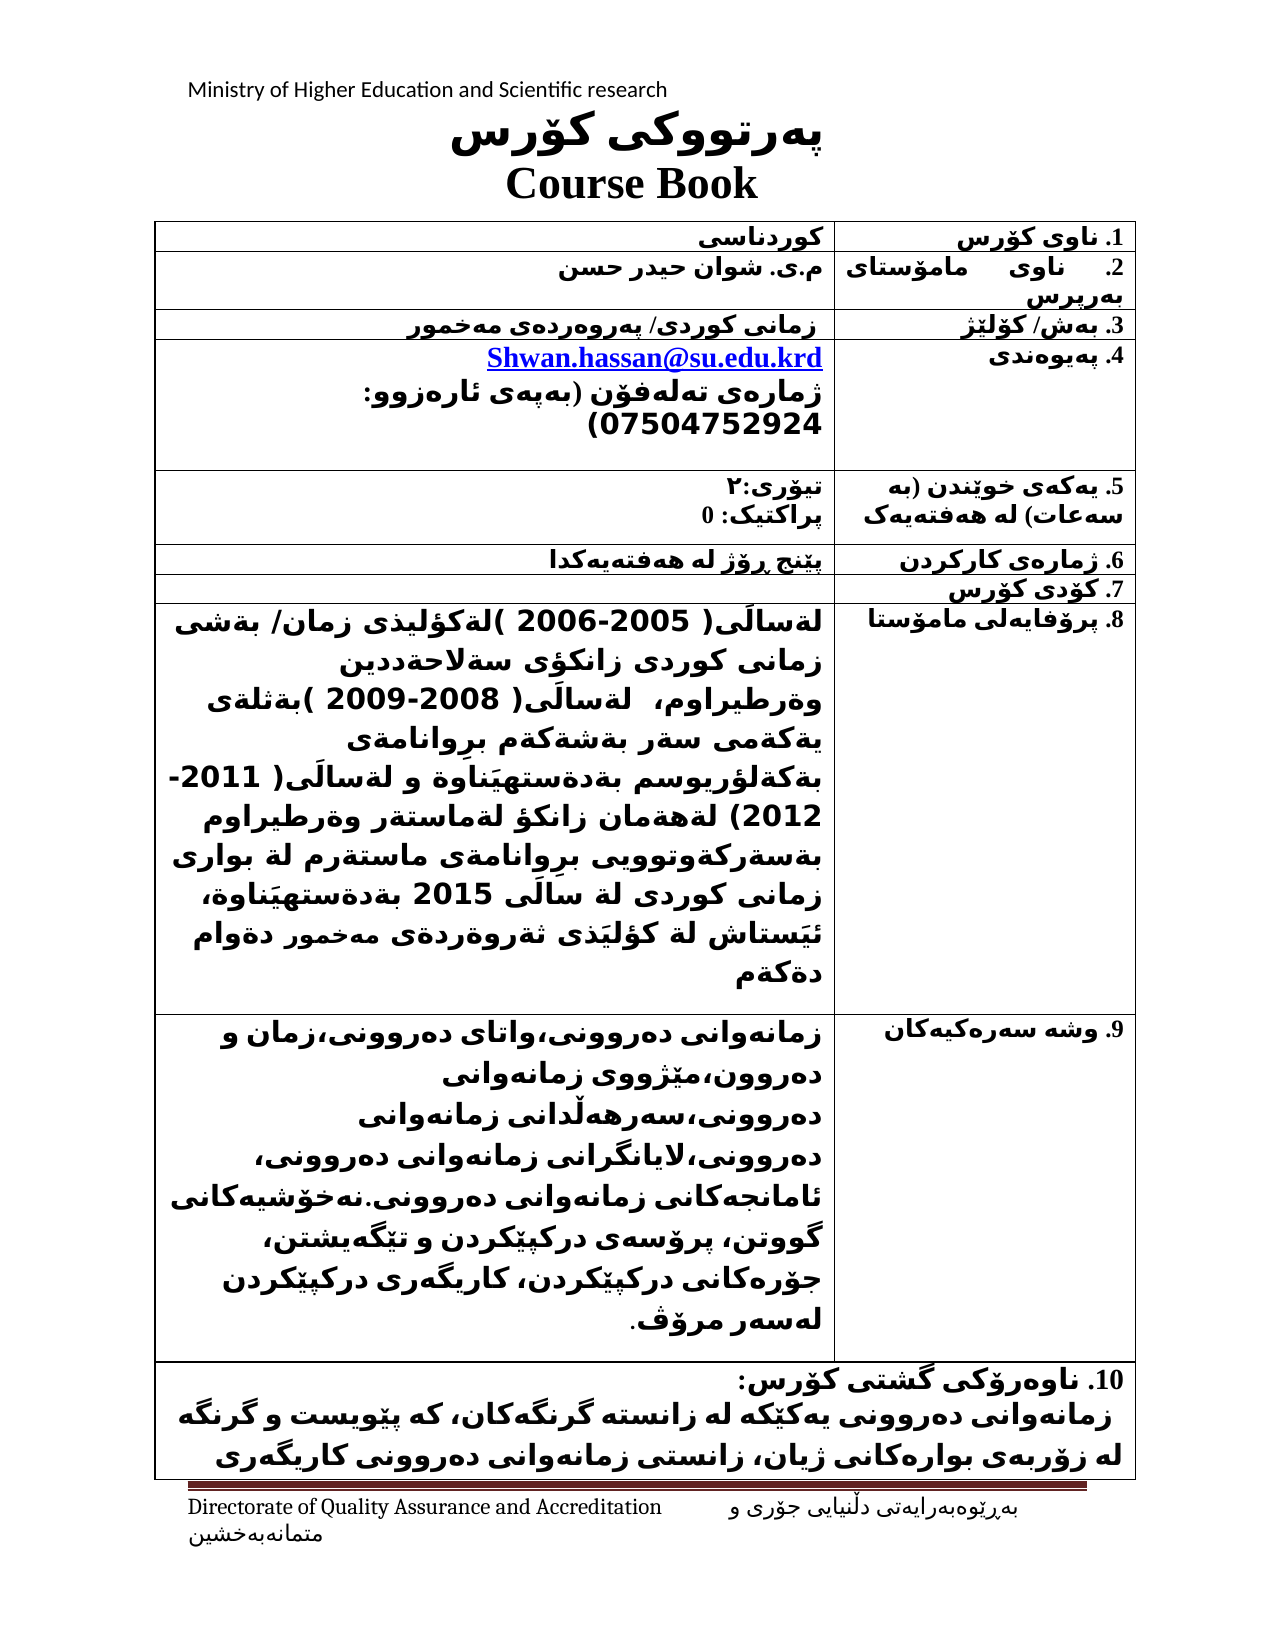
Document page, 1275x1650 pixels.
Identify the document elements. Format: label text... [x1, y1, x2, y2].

table_cell زمانه‌وانى دەروونی،واتای دەروونی،زمان و دەروون،مێژووی زمانەوانی دەروونی،سەر‌هەڵدانی زمانەوانی دەروونی،لایانگرانی زمانەوانی دەروونی، ئامانجەکانی زمانەوانی دەروونی.نەخۆشیەکانی گووتن، پرۆسەی درکپێکردن و تێگەیشتن، جۆرەکانی درکپێکردن، کاریگەری درکپێکردن لەسەر مرۆڤ. [156, 1015, 834, 1361]
table_cell Shwan.hassan@su.edu.krd ژمارەی تەلەفۆن (بەپەی ئارەزوو: 07504752924) [156, 340, 834, 470]
table_cell 4. پەیوەندی [835, 340, 1135, 470]
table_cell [156, 1363, 1135, 1479]
table_cell زمانی کوردی/ پەروەردەی مەخمور [156, 310, 834, 339]
table_cell تیۆری:٢ پراکتیک: 0 [156, 471, 834, 544]
table_cell م.ى. شوان حيدر حسن [156, 252, 834, 309]
table_cell 8. پرۆفایەلی مامۆستا [835, 604, 1135, 1013]
table_cell 6. ژمارەی کارکردن [835, 545, 1135, 573]
table_header كوردناسى [156, 222, 834, 251]
table_cell 5. یەکەى خوێندن (بە سەعات) لە هەفتەیەک [835, 471, 1135, 544]
table_cell 9. وشە سەرەکیەکان [835, 1015, 1135, 1361]
table_cell لةسالَى( 2005-2006 )لةكؤليذى زمان/ بةشى زمانى كوردى زانكؤى سةلاحةددين وةرطيراوم، لةسالَى( 2008-2009 )بةثلةى يةكةمى سةر بةشةكةم برِوانامةى بةكةلؤريوسم بةدةستهيَناوة و لةسالَى( 2011- 2012) لةهةمان زانكؤ لةماستةر وةرطيراوم بةسةركةوتوويى برِوانامةى ماستةرم لة بوارى زمانى كوردى لة سالَى 2015 بةدةستهيَناوة، ئيَستاش لة كؤليَذى ثةروةردةى مەخمور دةوام دةكةم [156, 604, 834, 1013]
table_cell 7. کۆدی کۆرس [835, 575, 1135, 603]
table_cell 3. بەش/ کۆلێژ [835, 310, 1135, 339]
table_cell پێنج ڕۆژ له‌ هه‌فته‌یه‌كدا [156, 545, 834, 573]
text پەرتووکی کۆرس [187, 103, 1087, 156]
table_cell [156, 575, 834, 603]
table_header 1. ناوى كۆرس [835, 222, 1135, 251]
table_cell 2. ناوى مامۆستاى بەرپرس [835, 252, 1135, 309]
text Course Book [187, 156, 1087, 208]
